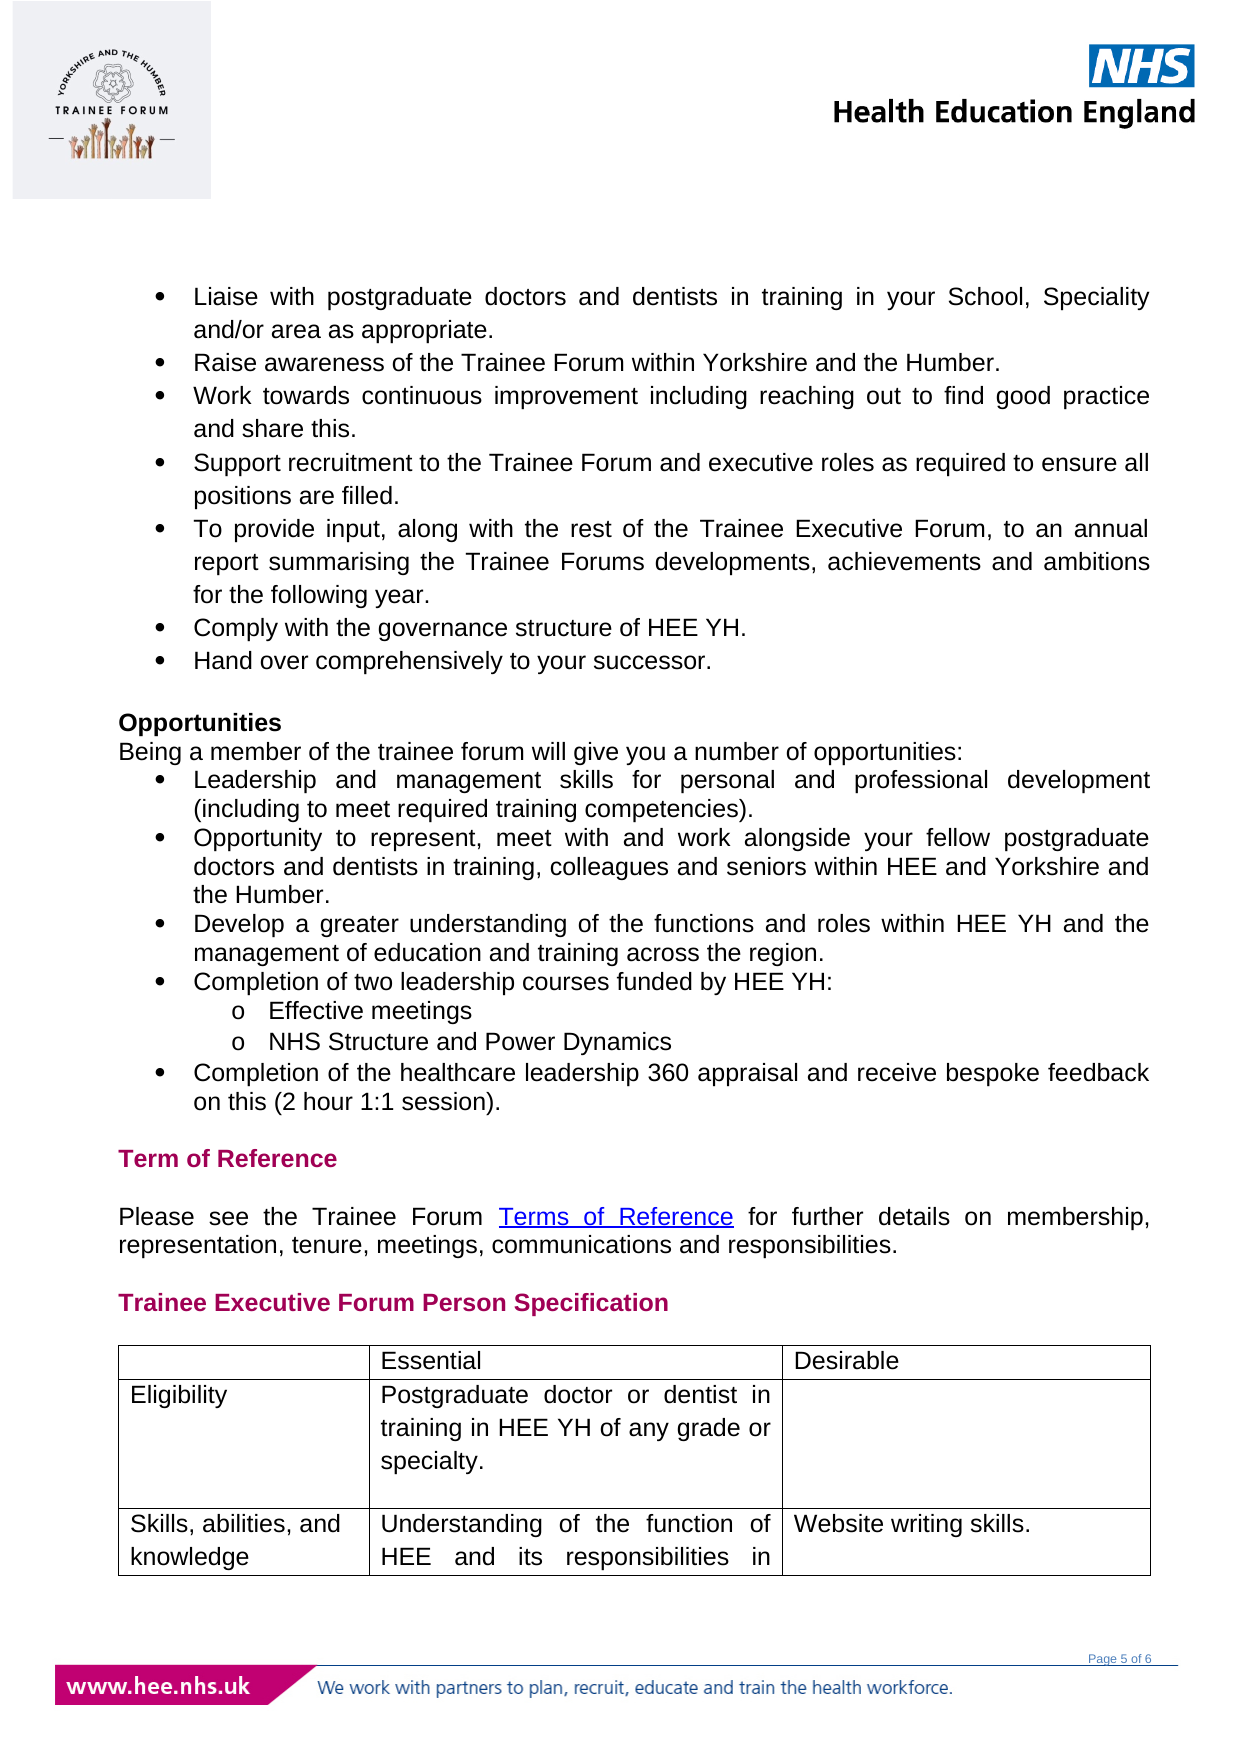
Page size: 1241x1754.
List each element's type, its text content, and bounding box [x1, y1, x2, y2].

list Opportunity to represent, meet with and work alongside your fellow postgraduate doctors and dentists in training, colleagues and seniors within HEE and Yorkshire and the Humber. [156, 823, 1152, 909]
list Liaise with postgraduate doctors and dentists in training in your School, Speciality and/or area as appropriate. [156, 282, 1152, 344]
list Support recruitment to the Trainee Forum and executive roles as required to ensure all positions are filled. [156, 447, 1152, 509]
list Raise awareness of the Trainee Forum within Yorkshire and the Humber. [156, 348, 1152, 377]
text Term of Reference [118, 1144, 1152, 1173]
list Work towards continuous improvement including reaching out to find good practice and share this. [156, 381, 1152, 443]
table_cell [783, 1380, 1150, 1508]
list Effective meetings [231, 996, 1152, 1027]
list NHS Structure and Power Dynamics [231, 1027, 1152, 1058]
list Leadership and management skills for personal and professional development (including to meet required training competencies). [156, 765, 1152, 823]
text Opportunities [118, 708, 1152, 737]
table_cell Eligibility [119, 1380, 369, 1508]
table_cell Website writing skills. Experience in production of webinars, podcasts etc [783, 1509, 1150, 1575]
table_header Essential [370, 1346, 782, 1379]
list Completion of two leadership courses funded by HEE YH: [156, 967, 1152, 996]
text Please see the Trainee Forum Terms of Reference for further details on membership, representation, tenure, meetings, communications and responsibilities. [118, 1201, 1152, 1259]
picture [791, 1, 1237, 171]
text Trainee Executive Forum Person Specification [118, 1288, 1152, 1316]
list Develop a greater understanding of the functions and roles within HEE YH and the management of education and training across the region. [156, 909, 1152, 967]
list Hand over comprehensively to your successor. [156, 646, 1152, 675]
picture [12, 1, 211, 199]
table_cell Postgraduate doctor or dentist in training in HEE YH of any grade or specialty. [370, 1380, 782, 1508]
list To provide input, along with the rest of the Trainee Executive Forum, to an annual report summarising the Trainee Forums developments, achievements and ambitions for the following year. [156, 514, 1152, 608]
list Comply with the governance structure of HEE YH. [156, 613, 1152, 642]
table_cell Skills, abilities, and knowledge [119, 1509, 369, 1575]
text Being a member of the trainee forum will give you a number of opportunities: [118, 737, 1152, 765]
table_header [119, 1346, 369, 1379]
list Completion of the healthcare leadership 360 appraisal and receive bespoke feedback on this (2 hour 1:1 session). [156, 1058, 1152, 1115]
table_header Desirable [783, 1346, 1150, 1379]
picture [0, 1615, 1237, 1754]
